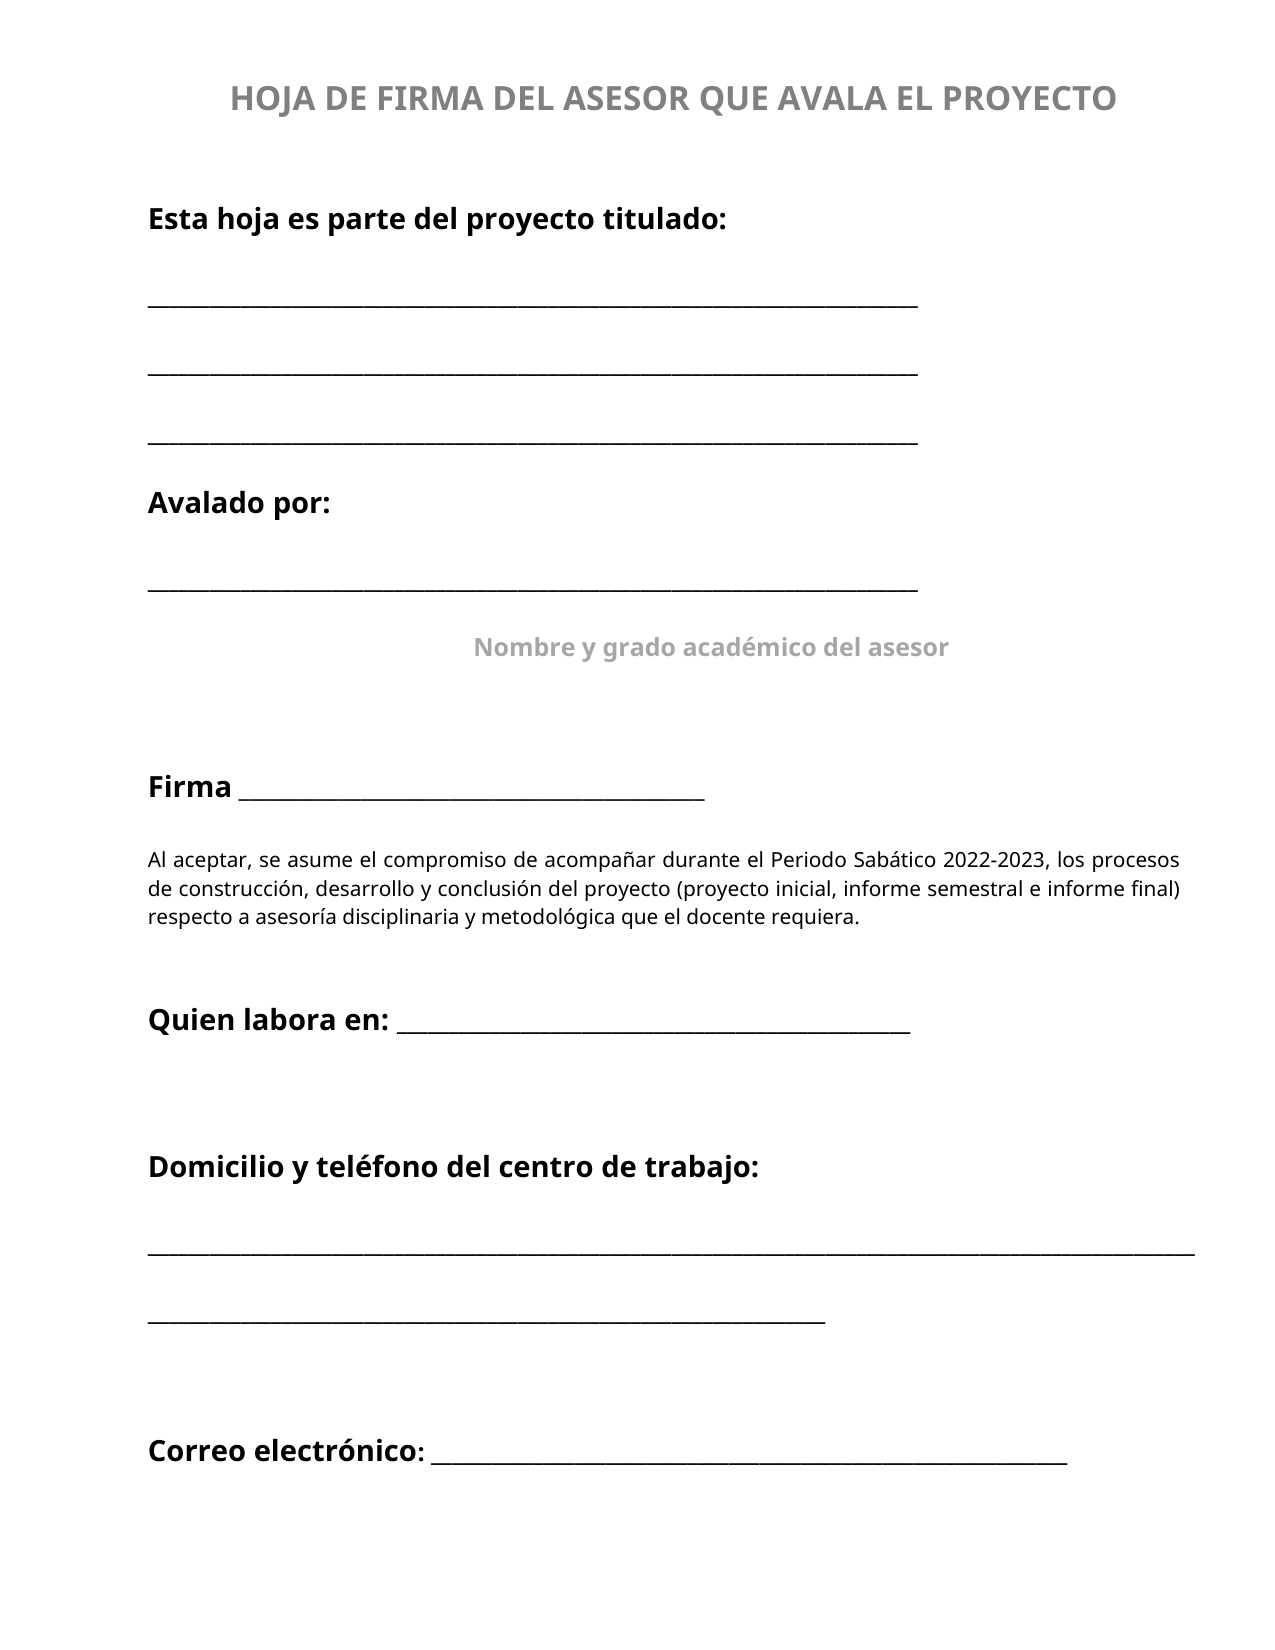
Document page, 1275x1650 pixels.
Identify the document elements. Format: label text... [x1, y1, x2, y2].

list ___________________________________________________________________________ [148, 278, 1200, 312]
list Domicilio y teléfono del centro de trabajo: [148, 1146, 1200, 1186]
list Firma __________________________________________ [148, 766, 1200, 806]
list Correo electrónico: ______________________________________________________________ [148, 1430, 1200, 1470]
list Nombre y grado académico del asesor [223, 630, 1200, 664]
list ___________________________________________________________________________ [148, 346, 1200, 380]
text Esta hoja es parte del proyecto titulado: [148, 198, 1200, 238]
list ___________________________________________________________________________ [148, 414, 1200, 448]
list ________________________________________________________________________________________________________________________________________________________________________ [148, 1226, 1200, 1328]
list Avalado por: [148, 482, 1200, 522]
list Al aceptar, se asume el compromiso de acompañar durante el Periodo Sabático 2022-2023, los procesos de construcción, desarrollo y conclusión del proyecto (proyecto inicial, informe semestral e informe final) respecto a asesoría disciplinaria y metodológica que el docente requiera. [148, 845, 1181, 931]
list ___________________________________________________________________________ [148, 562, 1200, 596]
text HOJA DE FIRMA DEL ASESOR QUE AVALA EL PROYECTO [148, 75, 1200, 120]
list Quien labora en: __________________________________________________ [148, 999, 1200, 1038]
